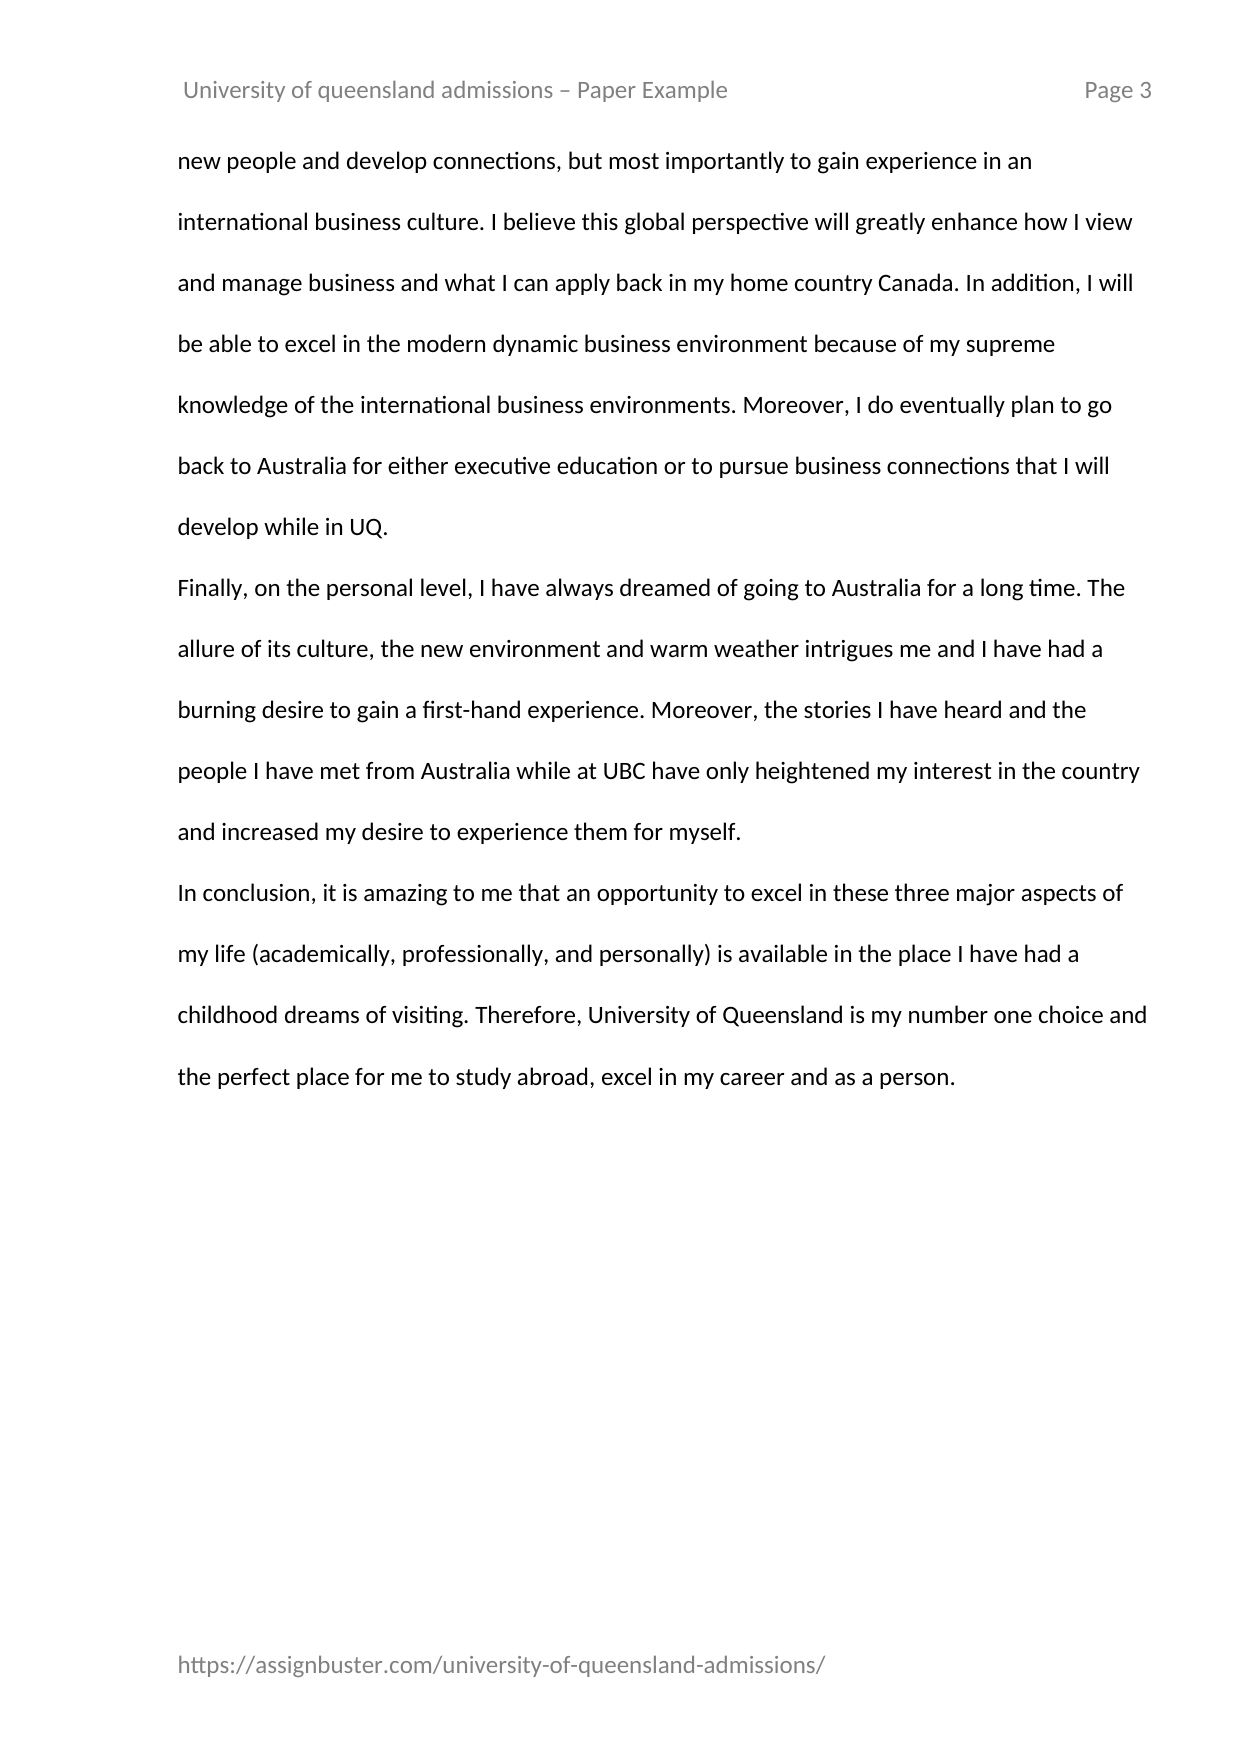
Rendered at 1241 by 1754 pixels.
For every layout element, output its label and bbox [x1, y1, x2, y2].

text [177, 145, 1152, 1091]
